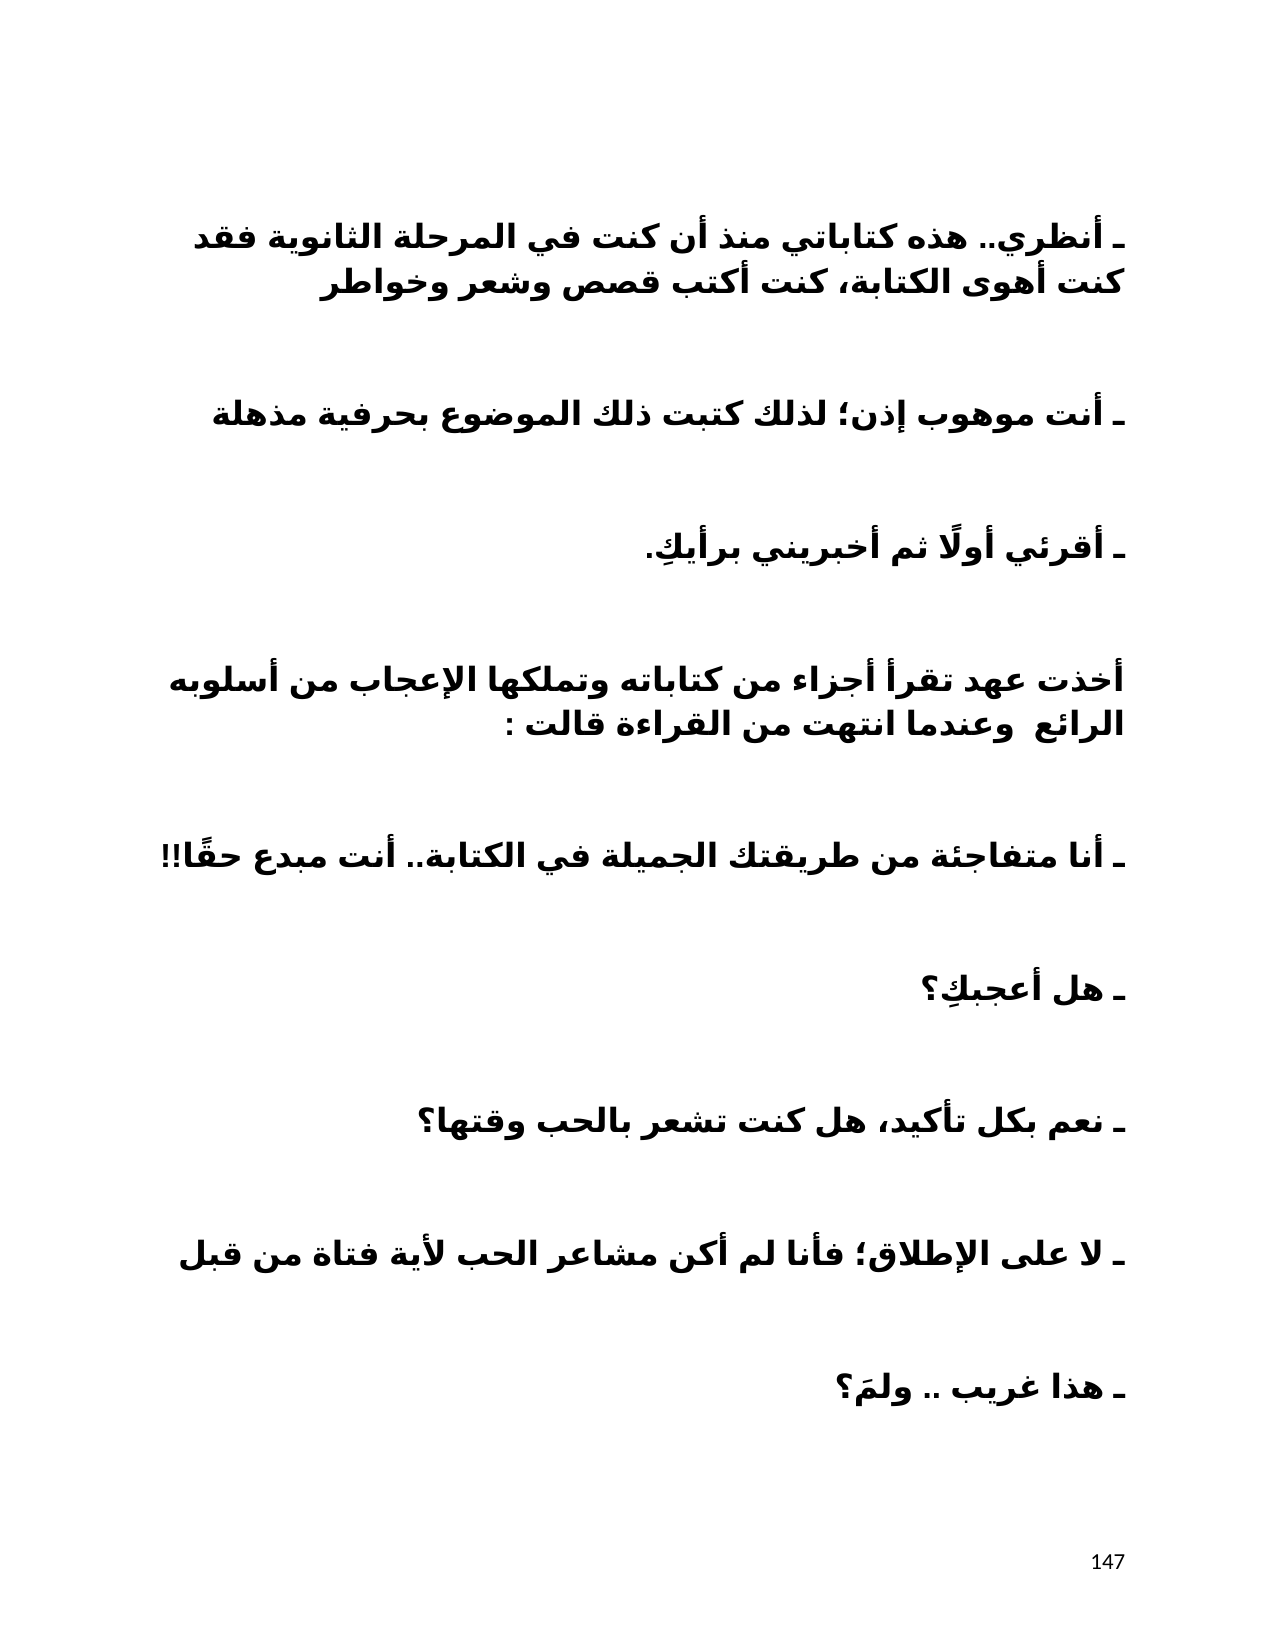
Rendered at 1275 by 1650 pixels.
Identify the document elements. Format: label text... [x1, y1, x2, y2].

text ـ هل أعجبكِ؟ [150, 969, 1125, 1007]
text ـ هذا غريب .. ولمَ؟ [150, 1367, 1125, 1405]
text أخذت عهد تقرأ أجزاء من كتاباته وتملكها الإعجاب من أسلوبه الرائع وعندما انتهت من القراءة قالت : [150, 659, 1125, 742]
text ـ لا على الإطلاق؛ فأنا لم أكن مشاعر الحب لأية فتاة من قبل [150, 1234, 1125, 1273]
text ـ أقرئي أولًا ثم أخبريني برأيكِ. [150, 527, 1125, 565]
text ـ نعم بكل تأكيد، هل كنت تشعر بالحب وقتها؟ [150, 1102, 1125, 1140]
text ـ أنظري.. هذه كتاباتي منذ أن كنت في المرحلة الثانوية فقد كنت أهوى الكتابة، كنت أكتب قصص وشعر وخواطر [150, 218, 1125, 300]
text ـ أنت موهوب إذن؛ لذلك كتبت ذلك الموضوع بحرفية مذهلة [150, 394, 1125, 433]
text ـ أنا متفاجئة من طريقتك الجميلة في الكتابة.. أنت مبدع حقًا!! [150, 836, 1125, 875]
